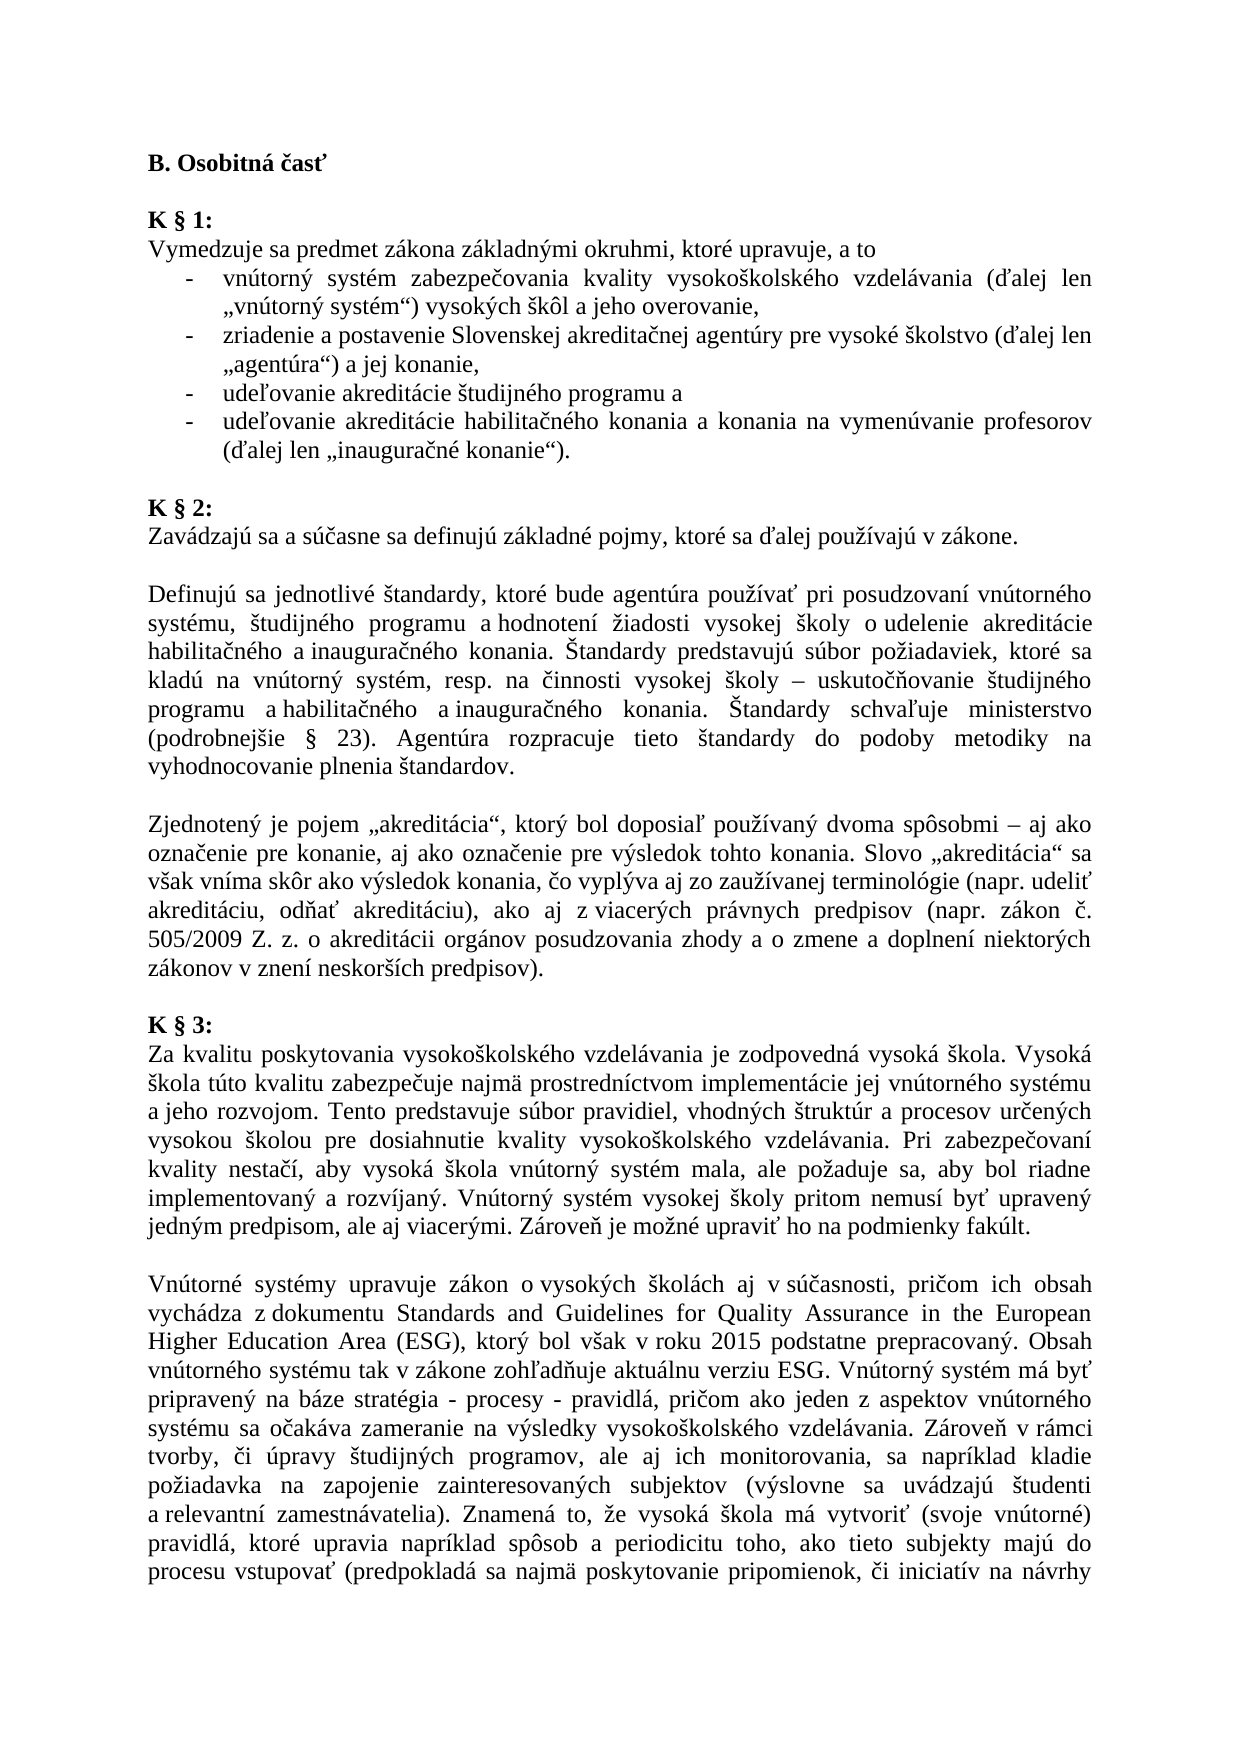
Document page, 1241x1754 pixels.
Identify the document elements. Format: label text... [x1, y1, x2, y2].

text B. Osobitná časť [148, 148, 1093, 176]
text Zjednotený je pojem „akreditácia“, ktorý bol doposiaľ používaný dvoma spôsobmi – aj ako označenie pre konanie, aj ako označenie pre výsledok tohto konania. Slovo „akreditácia“ sa však vníma skôr ako výsledok konania, čo vyplýva aj zo zaužívanej terminológie (napr. udeliť akreditáciu, odňať akreditáciu), ako aj z viacerých právnych predpisov (napr. zákon č. 505/2009 Z. z. o akreditácii orgánov posudzovania zhody a o zmene a doplnení niektorých zákonov v znení neskorších predpisov). [148, 809, 1093, 981]
text K § 3: [148, 1010, 1093, 1039]
list udeľovanie akreditácie študijného programu a [185, 378, 1093, 406]
text K § 2: [148, 493, 1093, 521]
text K § 1: [148, 205, 1093, 234]
text Za kvalitu poskytovania vysokoškolského vzdelávania je zodpovedná vysoká škola. Vysoká škola túto kvalitu zabezpečuje najmä prostredníctvom implementácie jej vnútorného systému a jeho rozvojom. Tento predstavuje súbor pravidiel, vhodných štruktúr a procesov určených vysokou školou pre dosiahnutie kvality vysokoškolského vzdelávania. Pri zabezpečovaní kvality nestačí, aby vysoká škola vnútorný systém mala, ale požaduje sa, aby bol riadne implementovaný a rozvíjaný. Vnútorný systém vysokej školy pritom nemusí byť upravený jedným predpisom, ale aj viacerými. Zároveň je možné upraviť ho na podmienky fakúlt. [148, 1039, 1093, 1240]
list udeľovanie akreditácie habilitačného konania a konania na vymenúvanie profesorov (ďalej len „inauguračné konanie“). [185, 406, 1093, 464]
text Zavádzajú sa a súčasne sa definujú základné pojmy, ktoré sa ďalej používajú v zákone. [148, 521, 1093, 550]
list zriadenie a postavenie Slovenskej akreditačnej agentúry pre vysoké školstvo (ďalej len „agentúra“) a jej konanie, [185, 320, 1093, 378]
text Vymedzuje sa predmet zákona základnými okruhmi, ktoré upravuje, a to [148, 234, 1093, 263]
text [148, 1269, 1093, 1585]
list vnútorný systém zabezpečovania kvality vysokoškolského vzdelávania (ďalej len „vnútorný systém“) vysokých škôl a jeho overovanie, [185, 263, 1093, 320]
text Definujú sa jednotlivé štandardy, ktoré bude agentúra používať pri posudzovaní vnútorného systému, študijného programu a hodnotení žiadosti vysokej školy o udelenie akreditácie habilitačného a inauguračného konania. Štandardy predstavujú súbor požiadaviek, ktoré sa kladú na vnútorný systém, resp. na činnosti vysokej školy – uskutočňovanie študijného programu a habilitačného a inauguračného konania. Štandardy schvaľuje ministerstvo (podrobnejšie § 23). Agentúra rozpracuje tieto štandardy do podoby metodiky na vyhodnocovanie plnenia štandardov. [148, 579, 1093, 780]
